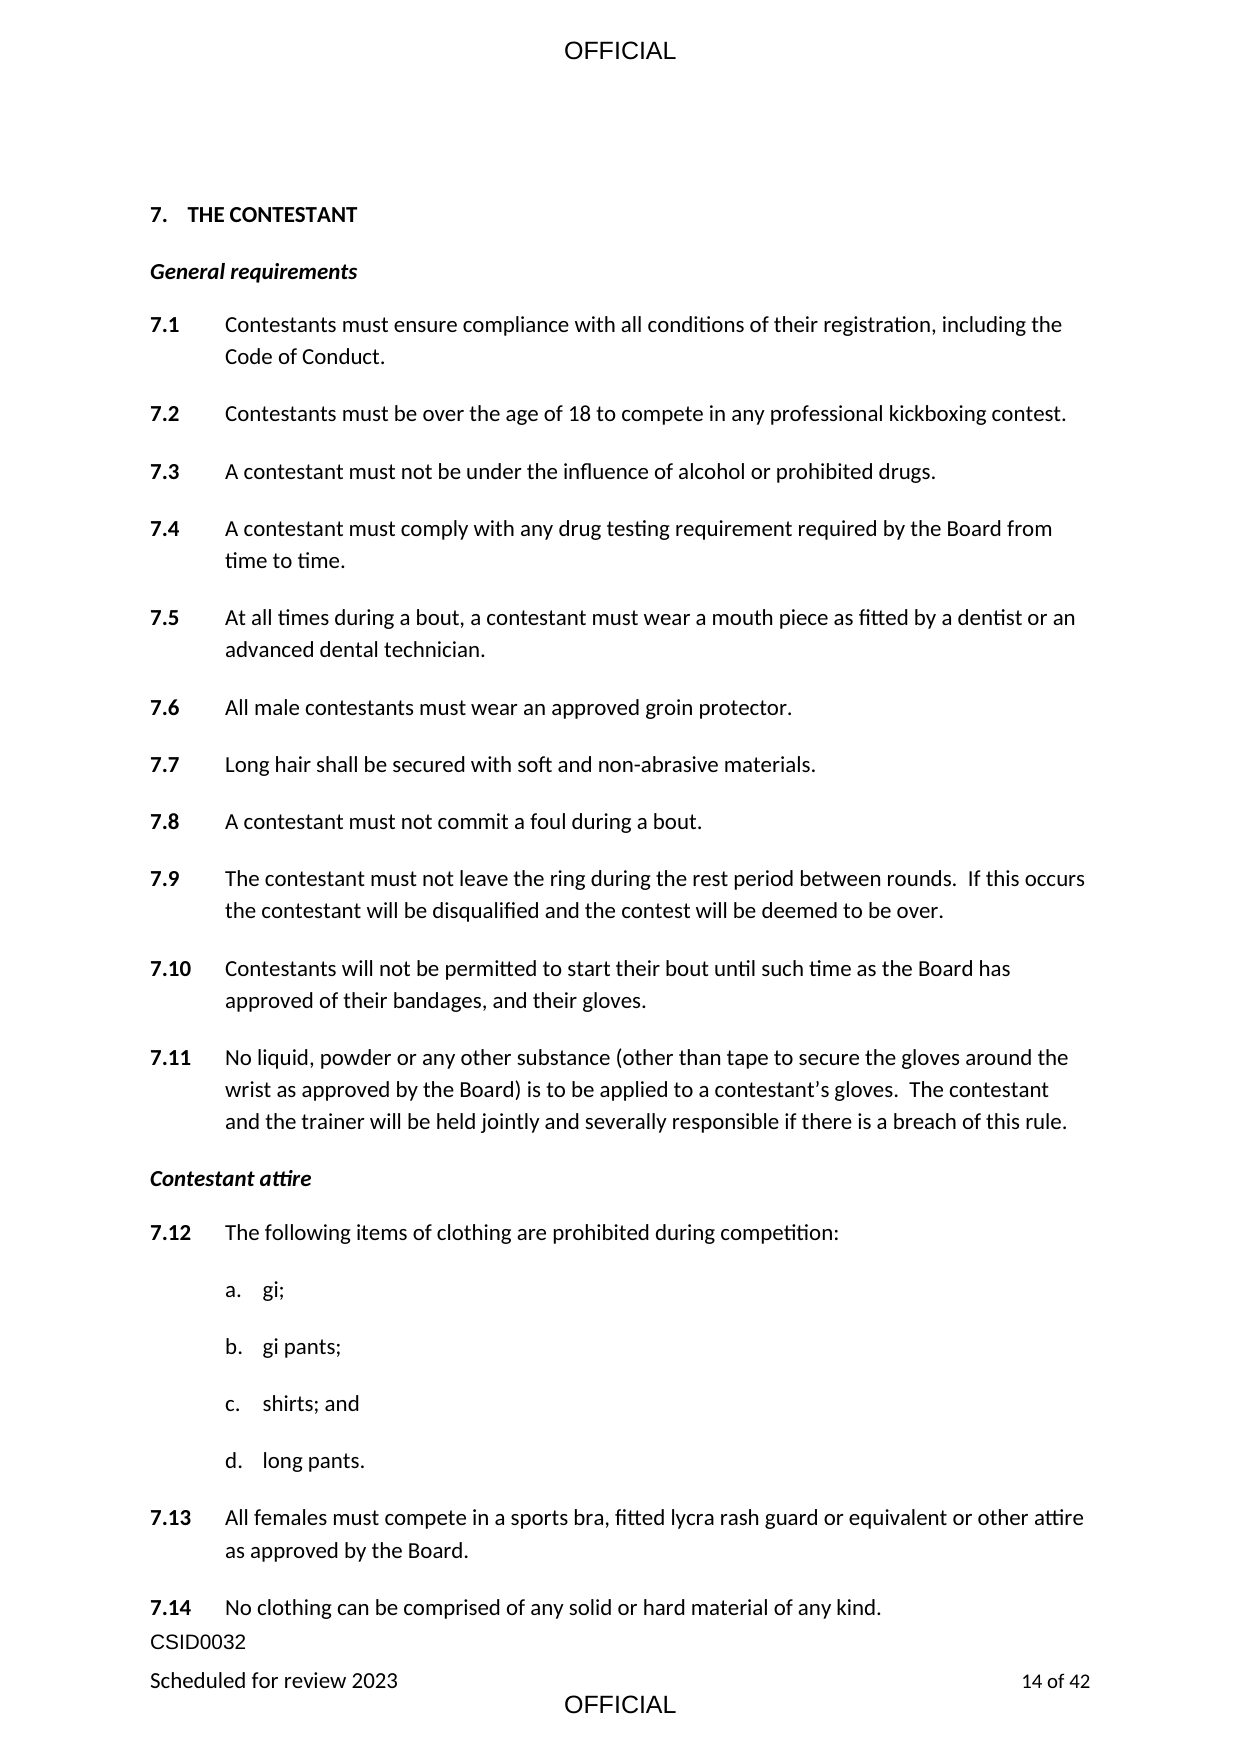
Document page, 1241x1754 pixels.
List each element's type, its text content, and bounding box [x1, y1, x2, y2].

list Contestants will not be permitted to start their bout until such time as the Board has approved of their bandages, and their gloves. [150, 954, 1090, 1014]
list A contestant must not commit a foul during a bout. [150, 807, 1090, 835]
list All females must compete in a sports bra, fitted lycra rash guard or equivalent or other attire as approved by the Board. [150, 1503, 1090, 1564]
text Contestant attire [150, 1164, 1090, 1193]
list shirts; and [225, 1389, 1090, 1417]
list gi; [225, 1275, 1090, 1303]
list Long hair shall be secured with soft and non-abrasive materials. [150, 750, 1090, 778]
list gi pants; [225, 1332, 1090, 1360]
list Contestants must be over the age of 18 to compete in any professional kickboxing contest. [150, 399, 1090, 428]
text General requirements [150, 257, 1090, 285]
list A contestant must not be under the influence of alcohol or prohibited drugs. [150, 457, 1090, 485]
list At all times during a bout, a contestant must wear a mouth piece as fitted by a dentist or an advanced dental technician. [150, 603, 1090, 663]
list All male contestants must wear an approved groin protector. [150, 693, 1090, 721]
list The following items of clothing are prohibited during competition: [150, 1218, 1090, 1246]
list A contestant must comply with any drug testing requirement required by the Board from time to time. [150, 514, 1090, 574]
subtitle THE CONTESTANT [150, 200, 1090, 228]
list long pants. [225, 1446, 1090, 1474]
list No clothing can be comprised of any solid or hard material of any kind. [150, 1593, 1090, 1621]
list The contestant must not leave the ring during the rest period between rounds. If this occurs the contestant will be disqualified and the contest will be deemed to be over. [150, 864, 1090, 924]
list Contestants must ensure compliance with all conditions of their registration, including the Code of Conduct. [150, 310, 1090, 370]
list No liquid, powder or any other substance (other than tape to secure the gloves around the wrist as approved by the Board) is to be applied to a contestant’s gloves. The contestant and the trainer will be held jointly and severally responsible if there is a breach of this rule. [150, 1043, 1090, 1135]
